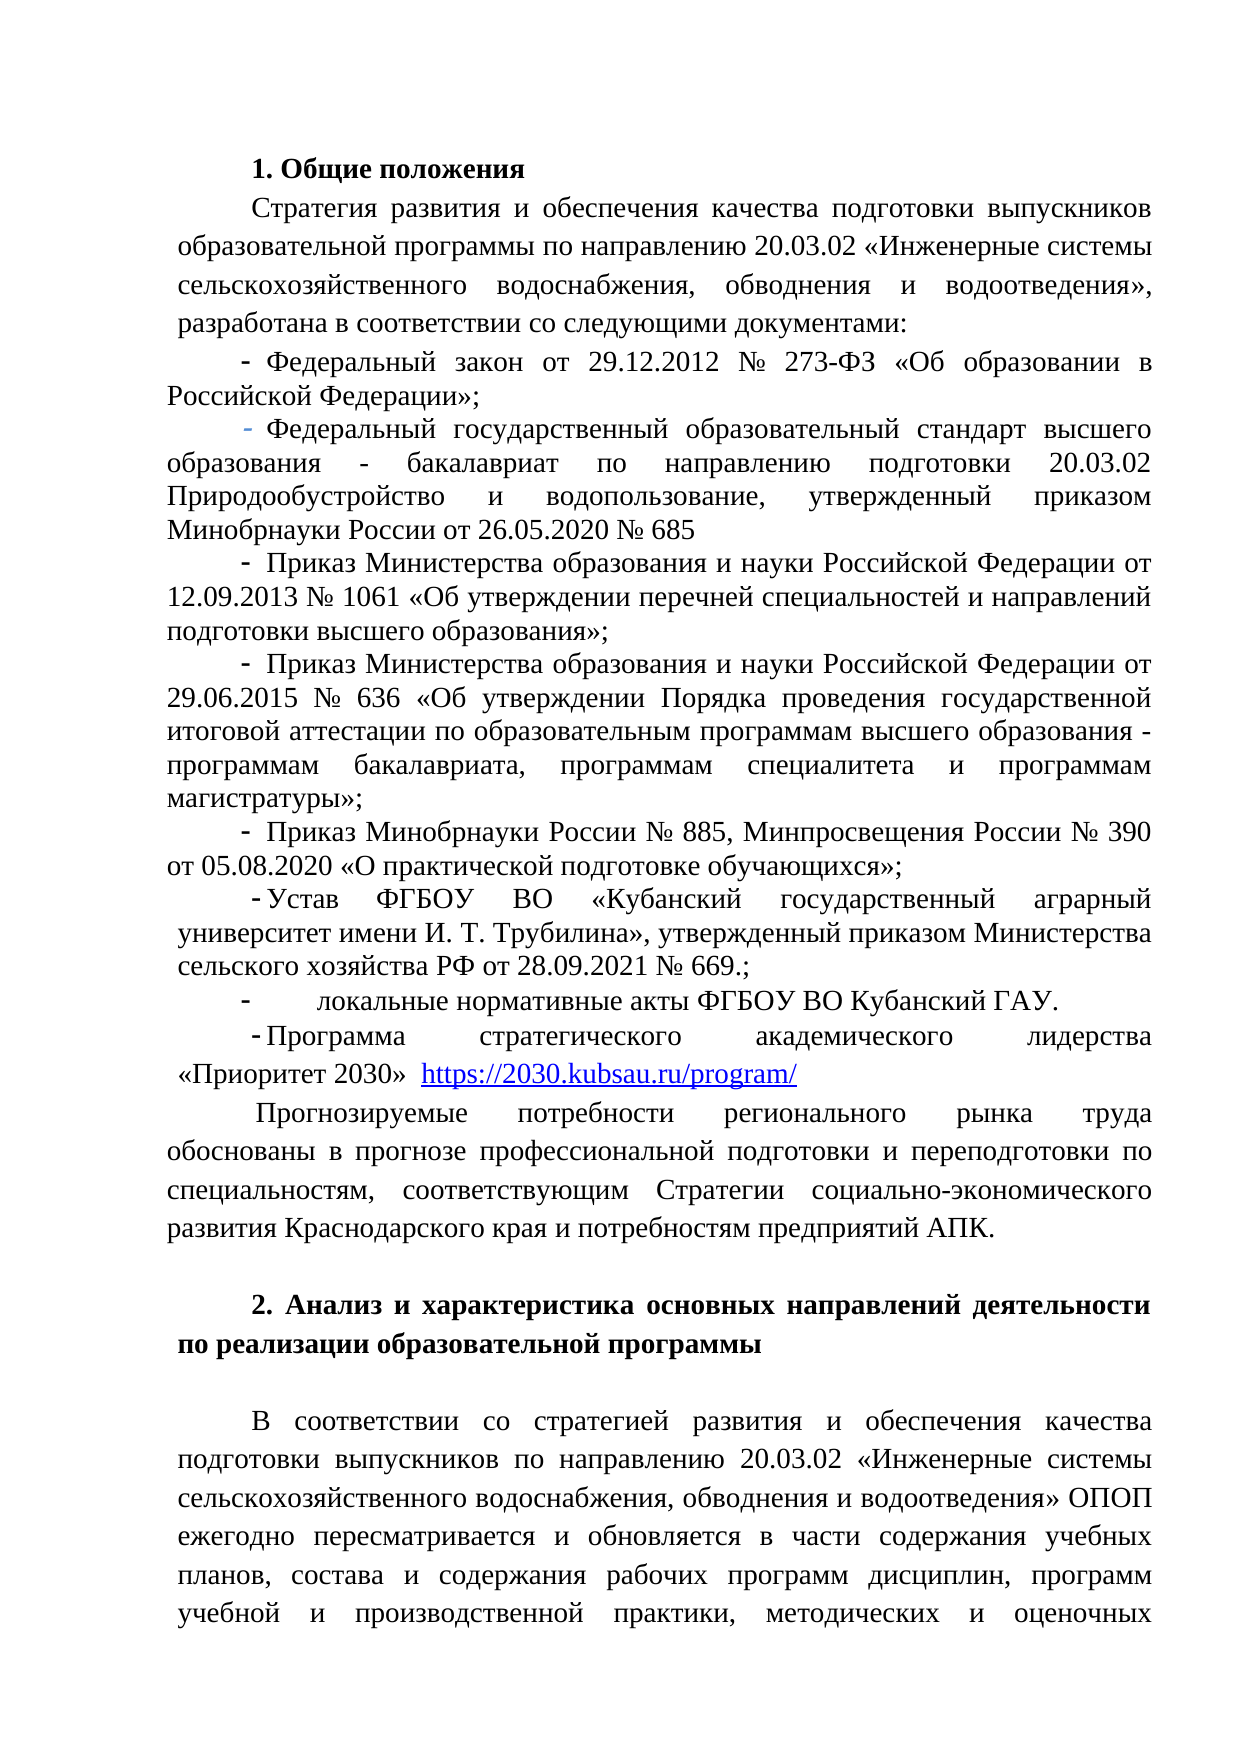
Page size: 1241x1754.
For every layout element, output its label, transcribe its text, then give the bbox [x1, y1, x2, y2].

list Прогнозируемые потребности регионального рынка труда обоснованы в прогнозе профессиональной подготовки и переподготовки по специальностям, соответствующим Стратегии социально-экономического развития Краснодарского края и потребностям предприятий АПК. [167, 1095, 1152, 1244]
list Программа стратегического академического лидерства «Приоритет 2030» https://2030.kubsau.ru/program/ [177, 1018, 1152, 1090]
subtitle Общие положения [251, 152, 1163, 185]
list Федеральный закон от 29.12.2012 № 273-ФЗ «Об образовании в Российской Федерации»; [167, 344, 1152, 411]
list Федеральный государственный образовательный стандарт высшего образования - бакалавриат по направлению подготовки 20.03.02 Природообустройство и водопользование, утвержденный приказом Минобрнауки России от 26.05.2020 № 685 [167, 411, 1152, 546]
list Приказ Министерства образования и науки Российской Федерации от 12.09.2013 № 1061 «Об утверждении перечней специальностей и направлений подготовки высшего образования»; [167, 546, 1152, 646]
subtitle Анализ и характеристика основных направлений деятельности по реализации образовательной программы [177, 1287, 1152, 1359]
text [177, 1403, 1152, 1629]
list Устав ФГБОУ ВО «Кубанский государственный аграрный университет имени И. Т. Трубилина», утвержденный приказом Министерства сельского хозяйства РФ от 28.09.2021 № 669.; [177, 881, 1152, 982]
list Приказ Минобрнауки России № 885, Минпросвещения России № 390 от 05.08.2020 «О практической подготовке обучающихся»; [167, 814, 1152, 881]
list Приказ Министерства образования и науки Российской Федерации от 29.06.2015 № 636 «Об утверждении Порядка проведения государственной итоговой аттестации по образовательным программам высшего образования - программам бакалавриата, программам специалитета и программам магистратуры»; [167, 646, 1152, 814]
list локальные нормативные акты ФГБОУ ВО Кубанский ГАУ. [167, 982, 1163, 1018]
text Стратегия развития и обеспечения качества подготовки выпускников образовательной программы по направлению 20.03.02 «Инженерные системы сельскохозяйственного водоснабжения, обводнения и водоотведения», разработана в соответствии со следующими документами: [177, 190, 1152, 339]
